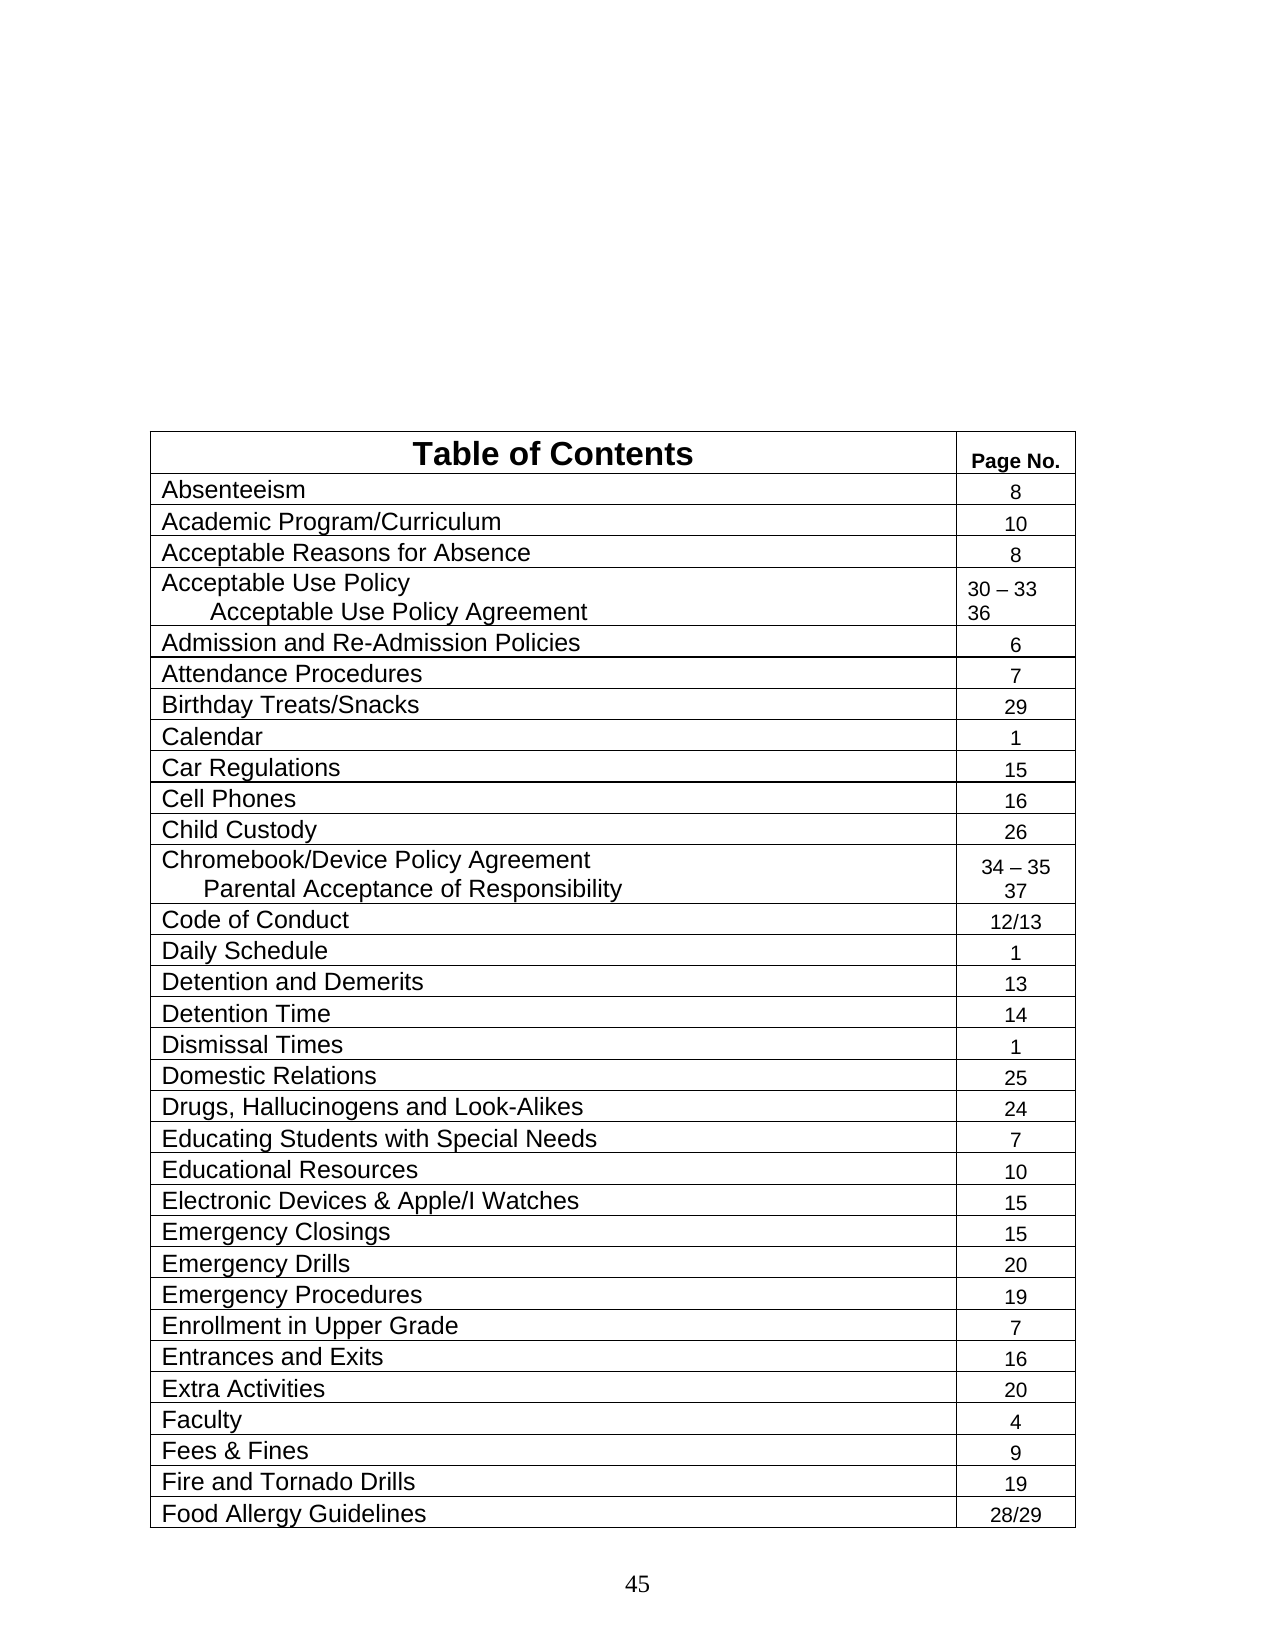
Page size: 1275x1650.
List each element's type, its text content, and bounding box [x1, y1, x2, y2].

table_cell 26 [957, 814, 1075, 844]
table_cell Emergency Procedures [151, 1278, 956, 1308]
table_cell Enrollment in Upper Grade [151, 1310, 956, 1340]
table_cell Faculty [151, 1403, 956, 1433]
table_cell 25 [957, 1060, 1075, 1090]
table_cell 16 [957, 783, 1075, 813]
table_cell 10 [957, 505, 1075, 535]
table_cell 20 [957, 1372, 1075, 1402]
table_cell Acceptable Use Policy Acceptable Use Policy Agreement [151, 568, 956, 625]
table_cell 9 [957, 1435, 1075, 1465]
table_cell Attendance Procedures [151, 658, 956, 688]
table_cell Academic Program/Curriculum [151, 505, 956, 535]
table_cell Drugs, Hallucinogens and Look-Alikes [151, 1091, 956, 1121]
table_cell 1 [957, 935, 1075, 965]
table_cell Birthday Treats/Snacks [151, 689, 956, 719]
table_cell Fire and Tornado Drills [151, 1466, 956, 1496]
table_cell Acceptable Reasons for Absence [151, 536, 956, 567]
table_cell Emergency Closings [151, 1216, 956, 1246]
table_cell Entrances and Exits [151, 1341, 956, 1371]
table_cell 10 [957, 1153, 1075, 1183]
table_cell 7 [957, 1122, 1075, 1152]
table_header Page No. [957, 432, 1075, 473]
table_cell 24 [957, 1091, 1075, 1121]
table_cell Cell Phones [151, 783, 956, 813]
table_cell 15 [957, 1185, 1075, 1215]
table_cell 29 [957, 689, 1075, 719]
table_cell Detention and Demerits [151, 966, 956, 996]
table_cell 28/29 [957, 1497, 1075, 1527]
table_cell Emergency Drills [151, 1247, 956, 1277]
table_cell Fees & Fines [151, 1435, 956, 1465]
table_cell 19 [957, 1466, 1075, 1496]
table_cell 19 [957, 1278, 1075, 1308]
table_cell Dismissal Times [151, 1028, 956, 1058]
table_cell 8 [957, 474, 1075, 504]
table_cell Educating Students with Special Needs [151, 1122, 956, 1152]
table_cell 15 [957, 1216, 1075, 1246]
table_cell Absenteeism [151, 474, 956, 504]
table_cell Daily Schedule [151, 935, 956, 965]
table_cell 15 [957, 751, 1075, 781]
table_cell Electronic Devices & Apple/I Watches [151, 1185, 956, 1215]
table_cell Extra Activities [151, 1372, 956, 1402]
table_cell 34 – 35 37 [957, 845, 1075, 902]
table_cell 13 [957, 966, 1075, 996]
table_cell 4 [957, 1403, 1075, 1433]
table_cell Admission and Re-Admission Policies [151, 626, 956, 656]
table_cell Food Allergy Guidelines [151, 1497, 956, 1527]
table_cell 1 [957, 720, 1075, 750]
table_cell Code of Conduct [151, 904, 956, 933]
table_cell Child Custody [151, 814, 956, 844]
table_cell 16 [957, 1341, 1075, 1371]
table_cell 30 – 33 36 [957, 568, 1075, 625]
table_cell 8 [957, 536, 1075, 567]
table_cell 1 [957, 1028, 1075, 1058]
table_cell Detention Time [151, 997, 956, 1027]
table_cell Domestic Relations [151, 1060, 956, 1090]
table_cell 12/13 [957, 904, 1075, 933]
table_cell 7 [957, 1310, 1075, 1340]
table_cell 6 [957, 626, 1075, 656]
table_cell Car Regulations [151, 751, 956, 781]
table_cell 7 [957, 658, 1075, 688]
table_cell Educational Resources [151, 1153, 956, 1183]
table_cell Chromebook/Device Policy Agreement Parental Acceptance of Responsibility [151, 845, 956, 902]
table_cell 14 [957, 997, 1075, 1027]
table_cell Calendar [151, 720, 956, 750]
table_cell 20 [957, 1247, 1075, 1277]
table_header Table of Contents [151, 432, 956, 473]
